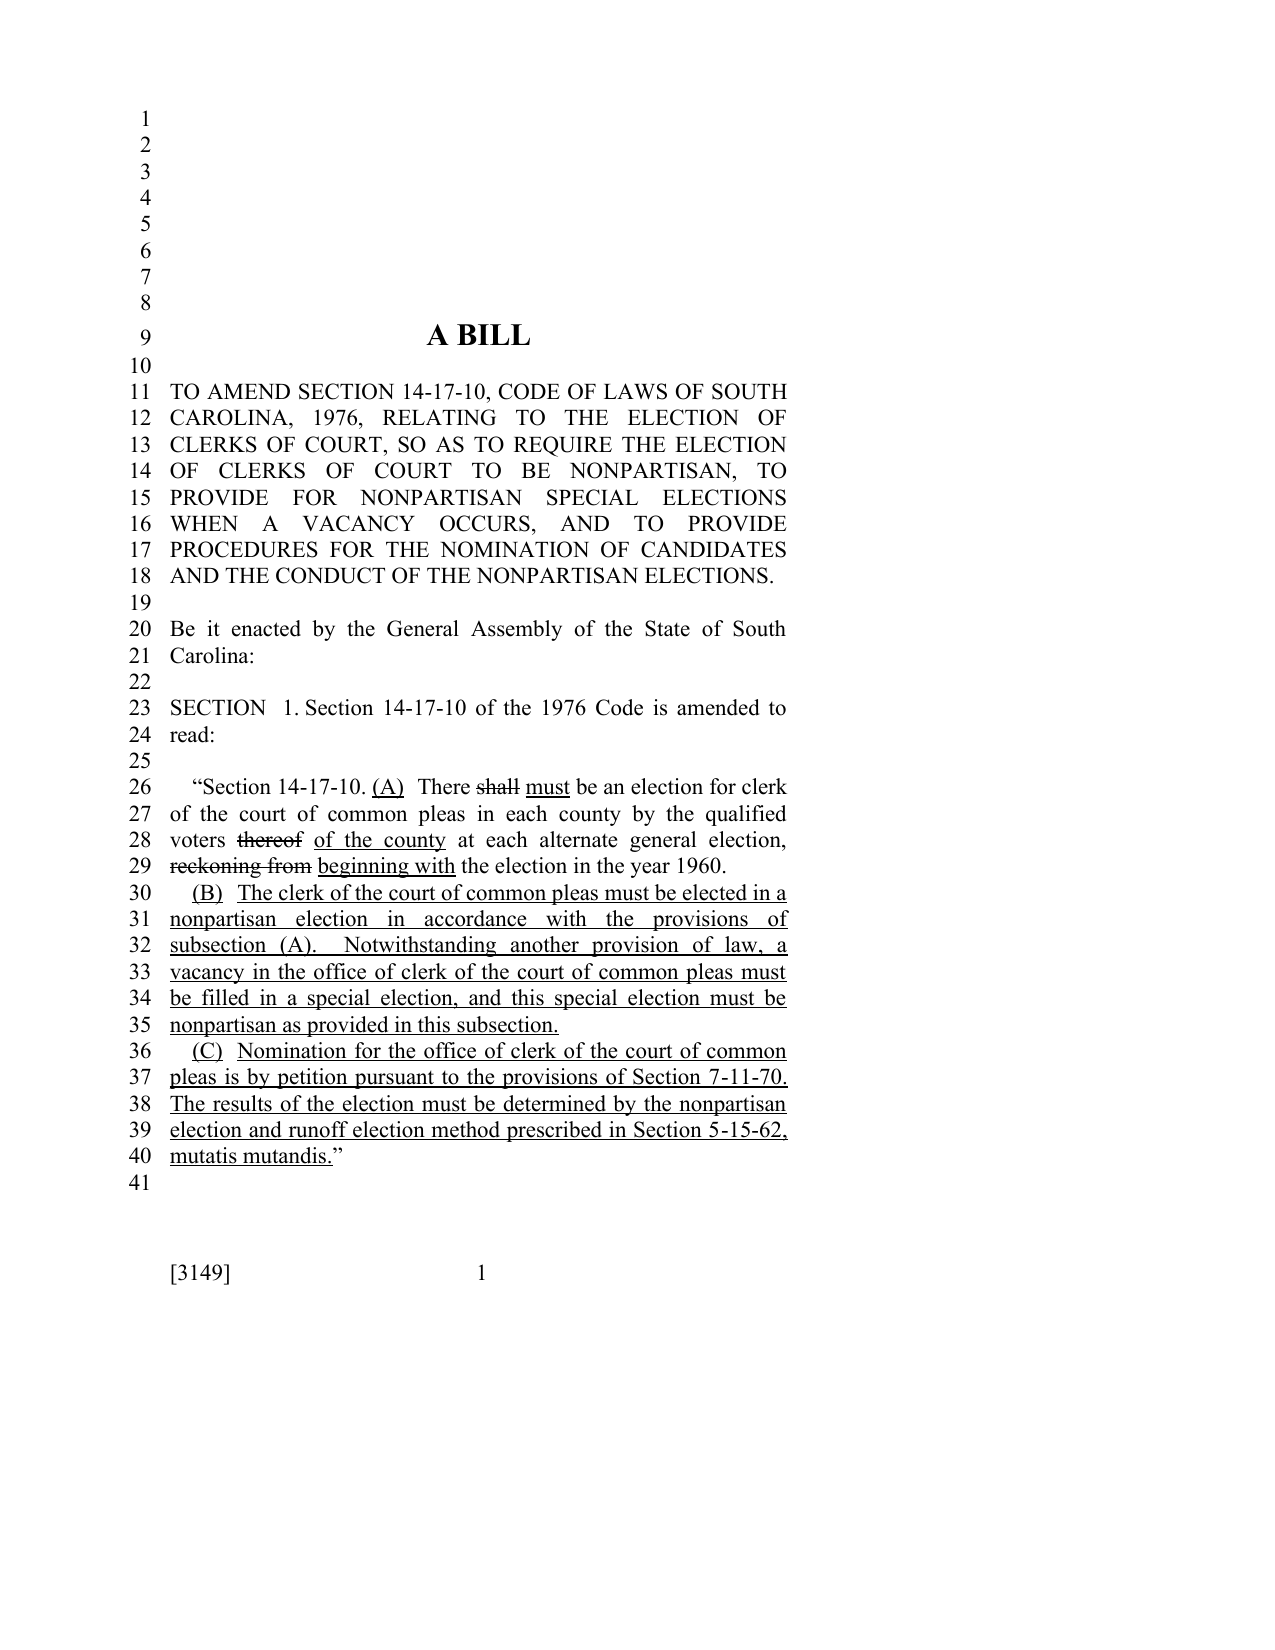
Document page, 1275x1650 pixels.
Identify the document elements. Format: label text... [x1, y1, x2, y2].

text (B) The clerk of the court of common pleas must be elected in a nonpartisan election in accordance with the provisions of subsection (A). Notwithstanding another provision of law, a vacancy in the office of clerk of the court of common pleas must be filled in a special election, and this special election must be nonpartisan as provided in this subsection. [169, 879, 787, 928]
text TO AMEND SECTION 14-17-10, CODE OF LAWS OF SOUTH CAROLINA, 1976, RELATING TO THE ELECTION OF CLERKS OF COURT, SO AS TO REQUIRE THE ELECTION OF CLERKS OF COURT TO BE NONPARTISAN, TO PROVIDE FOR NONPARTISAN SPECIAL ELECTIONS WHEN A VACANCY OCCURS, AND TO PROVIDE PROCEDURES FOR THE NOMINATION OF CANDIDATES AND THE CONDUCT OF THE NONPARTISAN ELECTIONS. [169, 378, 787, 589]
text Be it enacted by the General Assembly of the State of South Carolina: [169, 615, 787, 668]
text (C) Nomination for the office of clerk of the court of common pleas is by petition pursuant to the provisions of Section 7-11-70. The results of the election must be determined by the nonpartisan election and runoff election method prescribed in Section 5-15-62, mutatis mutandis.” [169, 1037, 787, 1086]
text “Section 14-17-10. (A) There shall must be an election for clerk of the court of common pleas in each county by the qualified voters thereof of the county at each alternate general election, reckoning from beginning with the election in the year 1960. [169, 773, 787, 879]
text (C) Nomination for the office of clerk of the court of common pleas is by petition pursuant to the provisions of Section 7-11-70. The results of the election must be determined by the nonpartisan election and runoff election method prescribed in Section 5-15-62, mutatis mutandis.” [169, 1140, 787, 1169]
text SECTION 1. Section 14-17-10 of the 1976 Code is amended to read: [169, 694, 787, 747]
text A BILL [169, 316, 787, 352]
